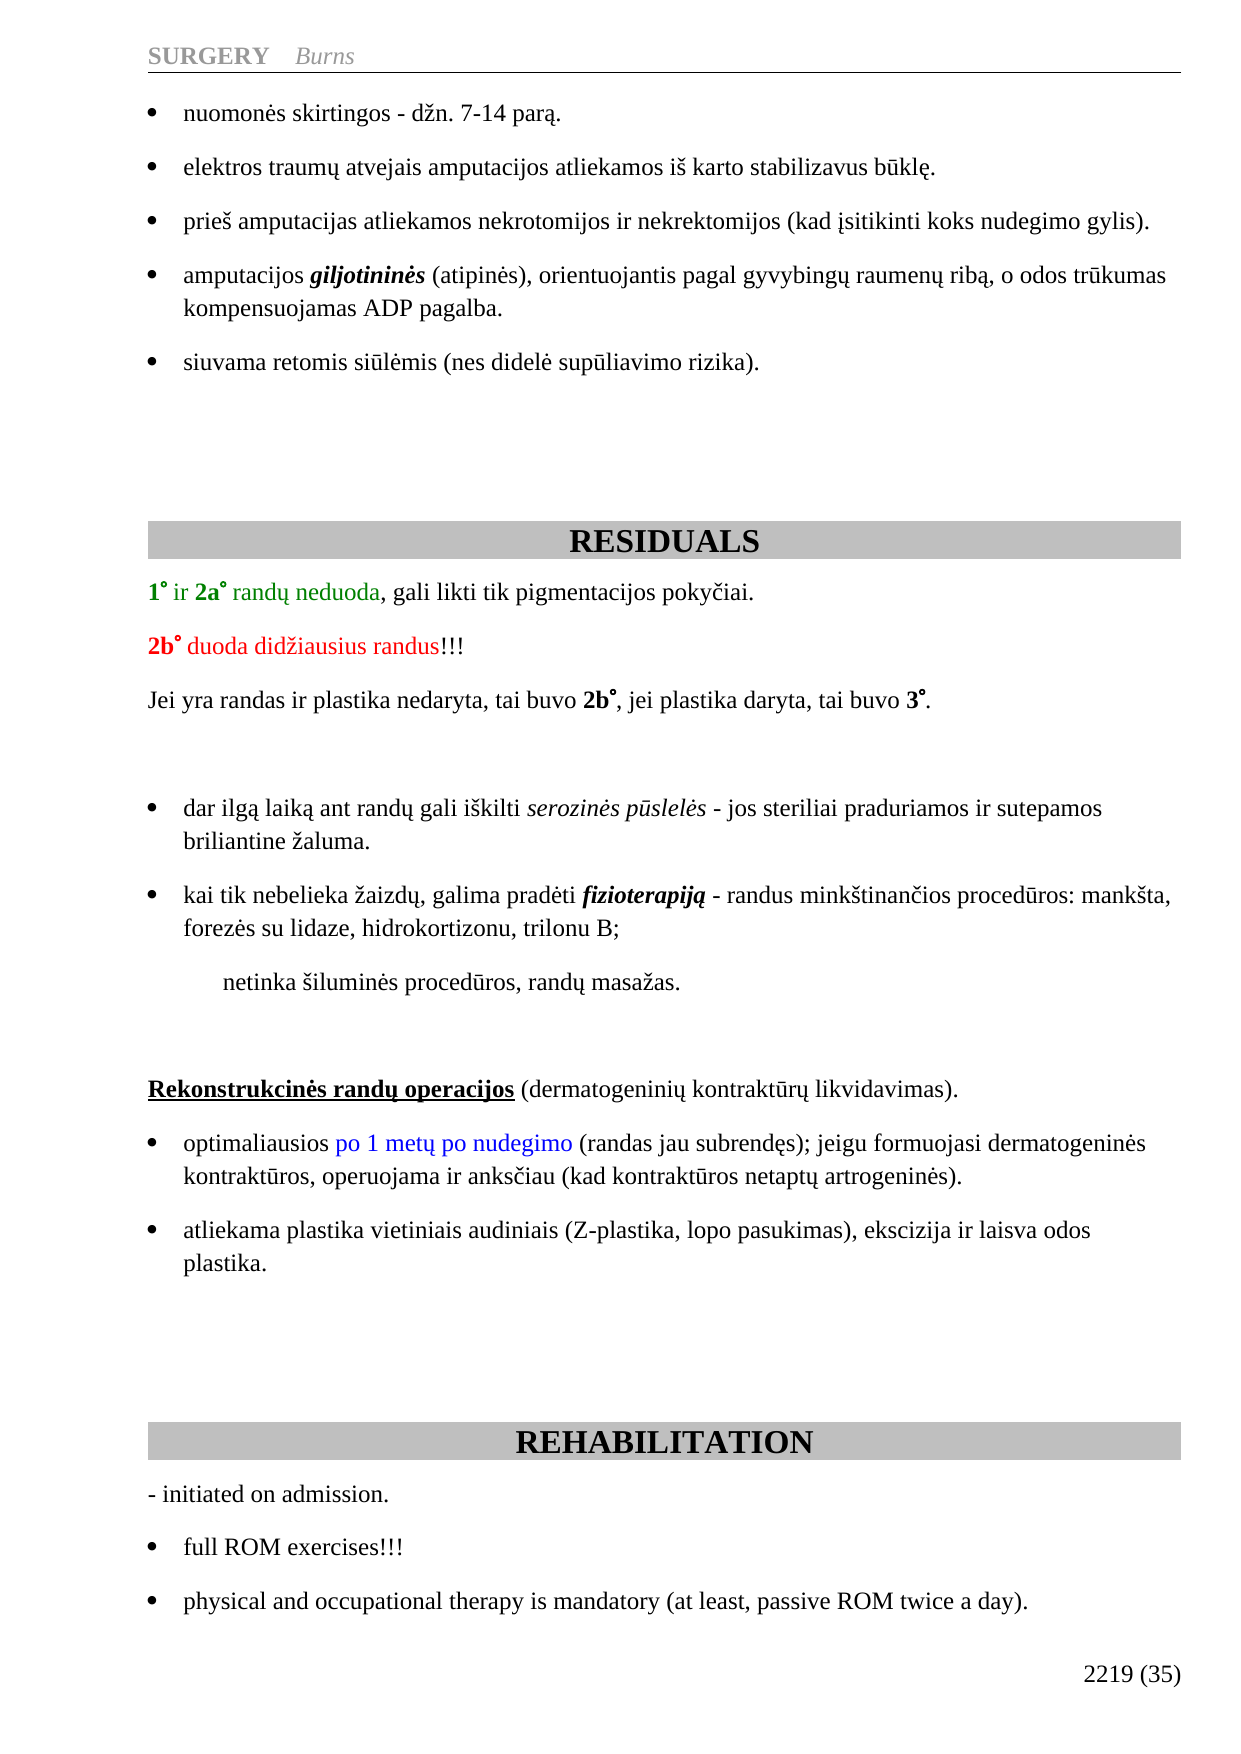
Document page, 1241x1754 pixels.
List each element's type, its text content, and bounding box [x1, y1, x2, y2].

list amputacijos giljotininės (atipinės), orientuojantis pagal gyvybingų raumenų ribą, o odos trūkumas kompensuojamas ADP pagalba. [148, 260, 1181, 322]
text 1 ir 2a randų neduoda, gali likti tik pigmentacijos pokyčiai. [148, 577, 1181, 606]
text 2b duoda didžiausius randus!!! [148, 631, 1181, 660]
list elektros traumų atvejais amputacijos atliekamos iš karto stabilizavus būklę. [148, 152, 1181, 181]
list full ROM exercises!!! [148, 1532, 1181, 1561]
list dar ilgą laiką ant randų gali iškilti serozinės pūslelės - jos steriliai praduriamos ir sutepamos briliantine žaluma. [148, 793, 1181, 854]
list nuomonės skirtingos - džn. 7-14 parą. [148, 98, 1181, 127]
list siuvama retomis siūlėmis (nes didelė supūliavimo rizika). [148, 347, 1181, 376]
list atliekama plastika vietiniais audiniais (Z-plastika, lopo pasukimas), ekscizija ir laisva odos plastika. [148, 1215, 1181, 1277]
list kai tik nebelieka žaizdų, galima pradėti fizioterapiją - randus minkštinančios procedūros: mankšta, forezės su lidaze, hidrokortizonu, trilonu B; [148, 880, 1181, 941]
text - initiated on admission. [148, 1479, 1181, 1507]
text Residuals [148, 521, 1181, 559]
list optimaliausios po 1 metų po nudegimo (randas jau subrendęs); jeigu formuojasi dermatogeninės kontraktūros, operuojama ir anksčiau (kad kontraktūros netaptų artrogeninės). [148, 1128, 1181, 1190]
list prieš amputacijas atliekamos nekrotomijos ir nekrektomijos (kad įsitikinti koks nudegimo gylis). [148, 206, 1181, 235]
text Jei yra randas ir plastika nedaryta, tai buvo 2b, jei plastika daryta, tai buvo 3. [148, 685, 1181, 714]
text netinka šiluminės procedūros, randų masažas. [223, 967, 1181, 995]
list physical and occupational therapy is mandatory (at least, passive ROM twice a day). [148, 1586, 1181, 1615]
text Rehabilitation [148, 1422, 1181, 1460]
text Rekonstrukcinės randų operacijos (dermatogeninių kontraktūrų likvidavimas). [148, 1074, 1181, 1103]
